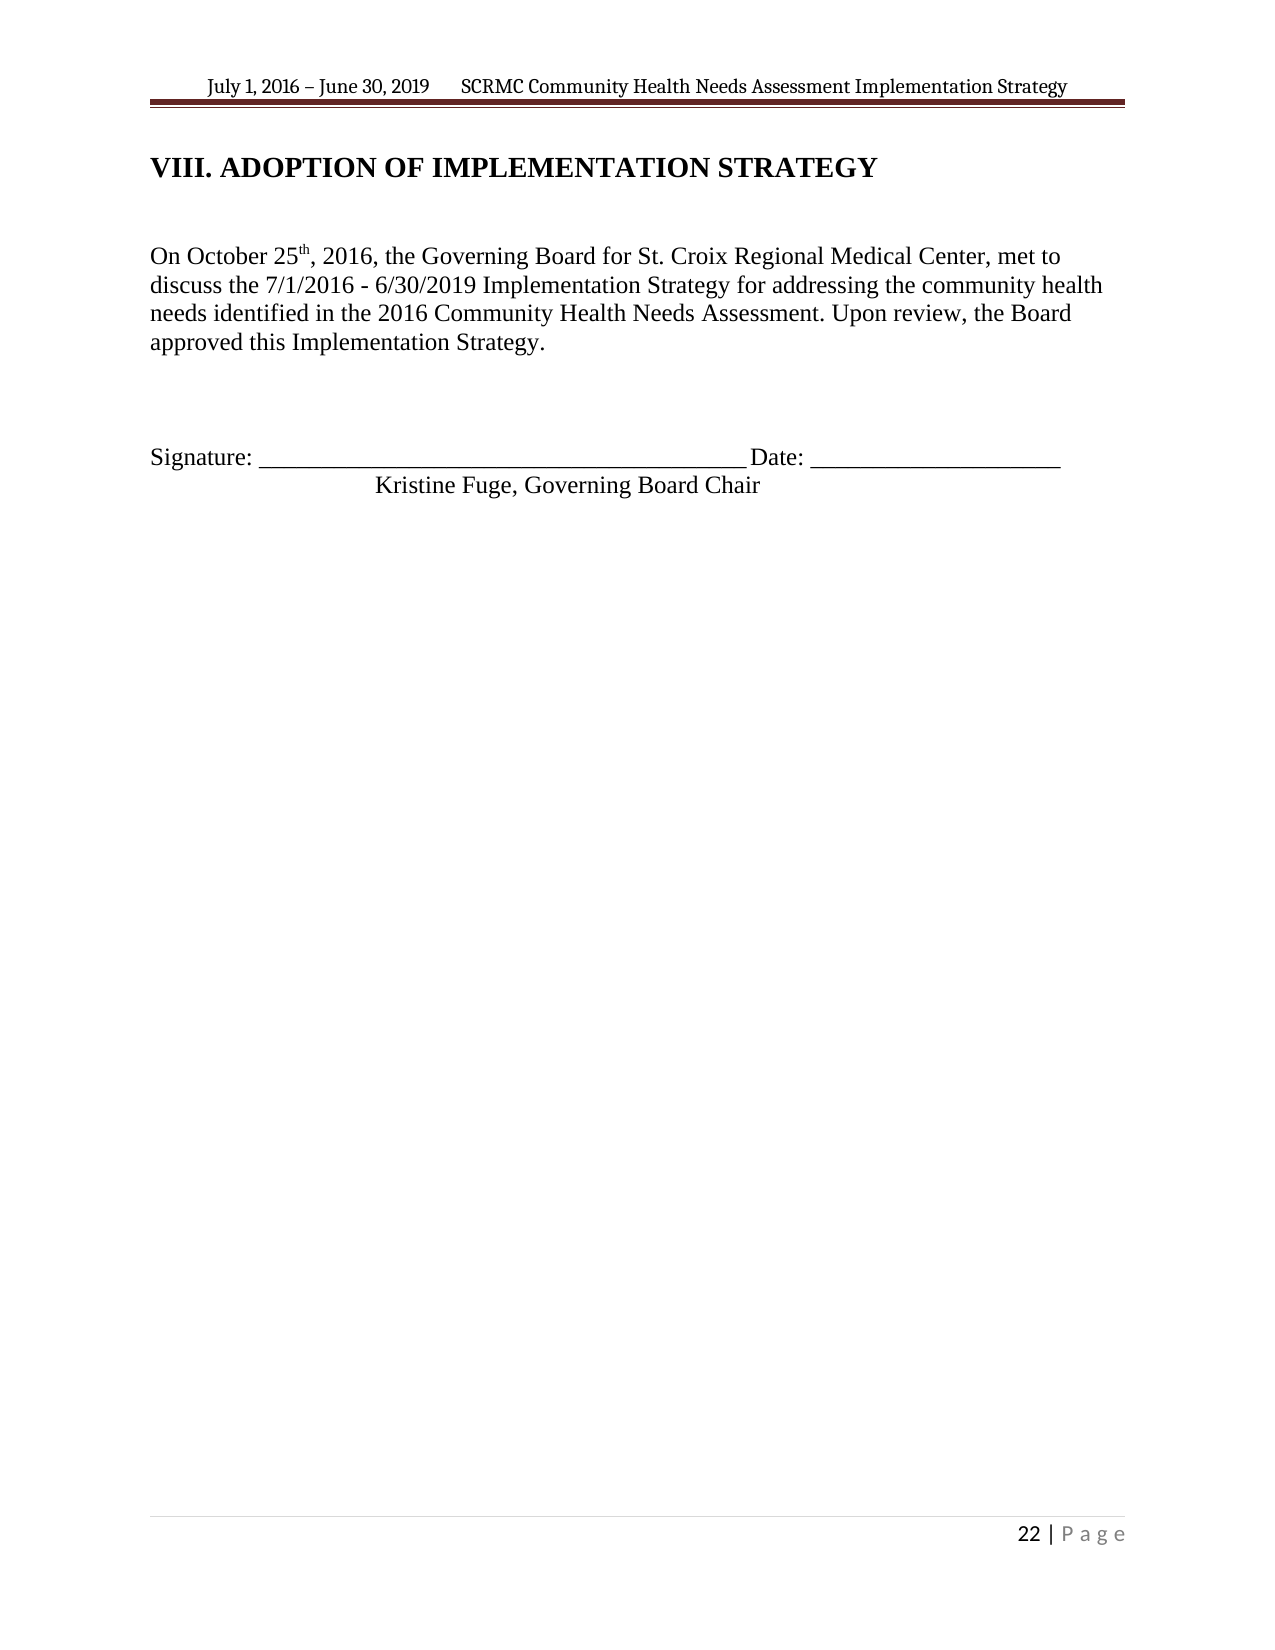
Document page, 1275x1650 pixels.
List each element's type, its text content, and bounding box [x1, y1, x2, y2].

text Signature: _______________________________________ Date: ____________________ Kristine Fuge, Governing Board Chair [150, 442, 1125, 499]
text VIII. ADOPTION OF IMPLEMENTATION STRATEGY [150, 150, 1125, 183]
text On October 25th, 2016, the Governing Board for St. Croix Regional Medical Center, met to discuss the 7/1/2016 - 6/30/2019 Implementation Strategy for addressing the community health needs identified in the 2016 Community Health Needs Assessment. Upon review, the Board approved this Implementation Strategy. [150, 241, 1125, 356]
